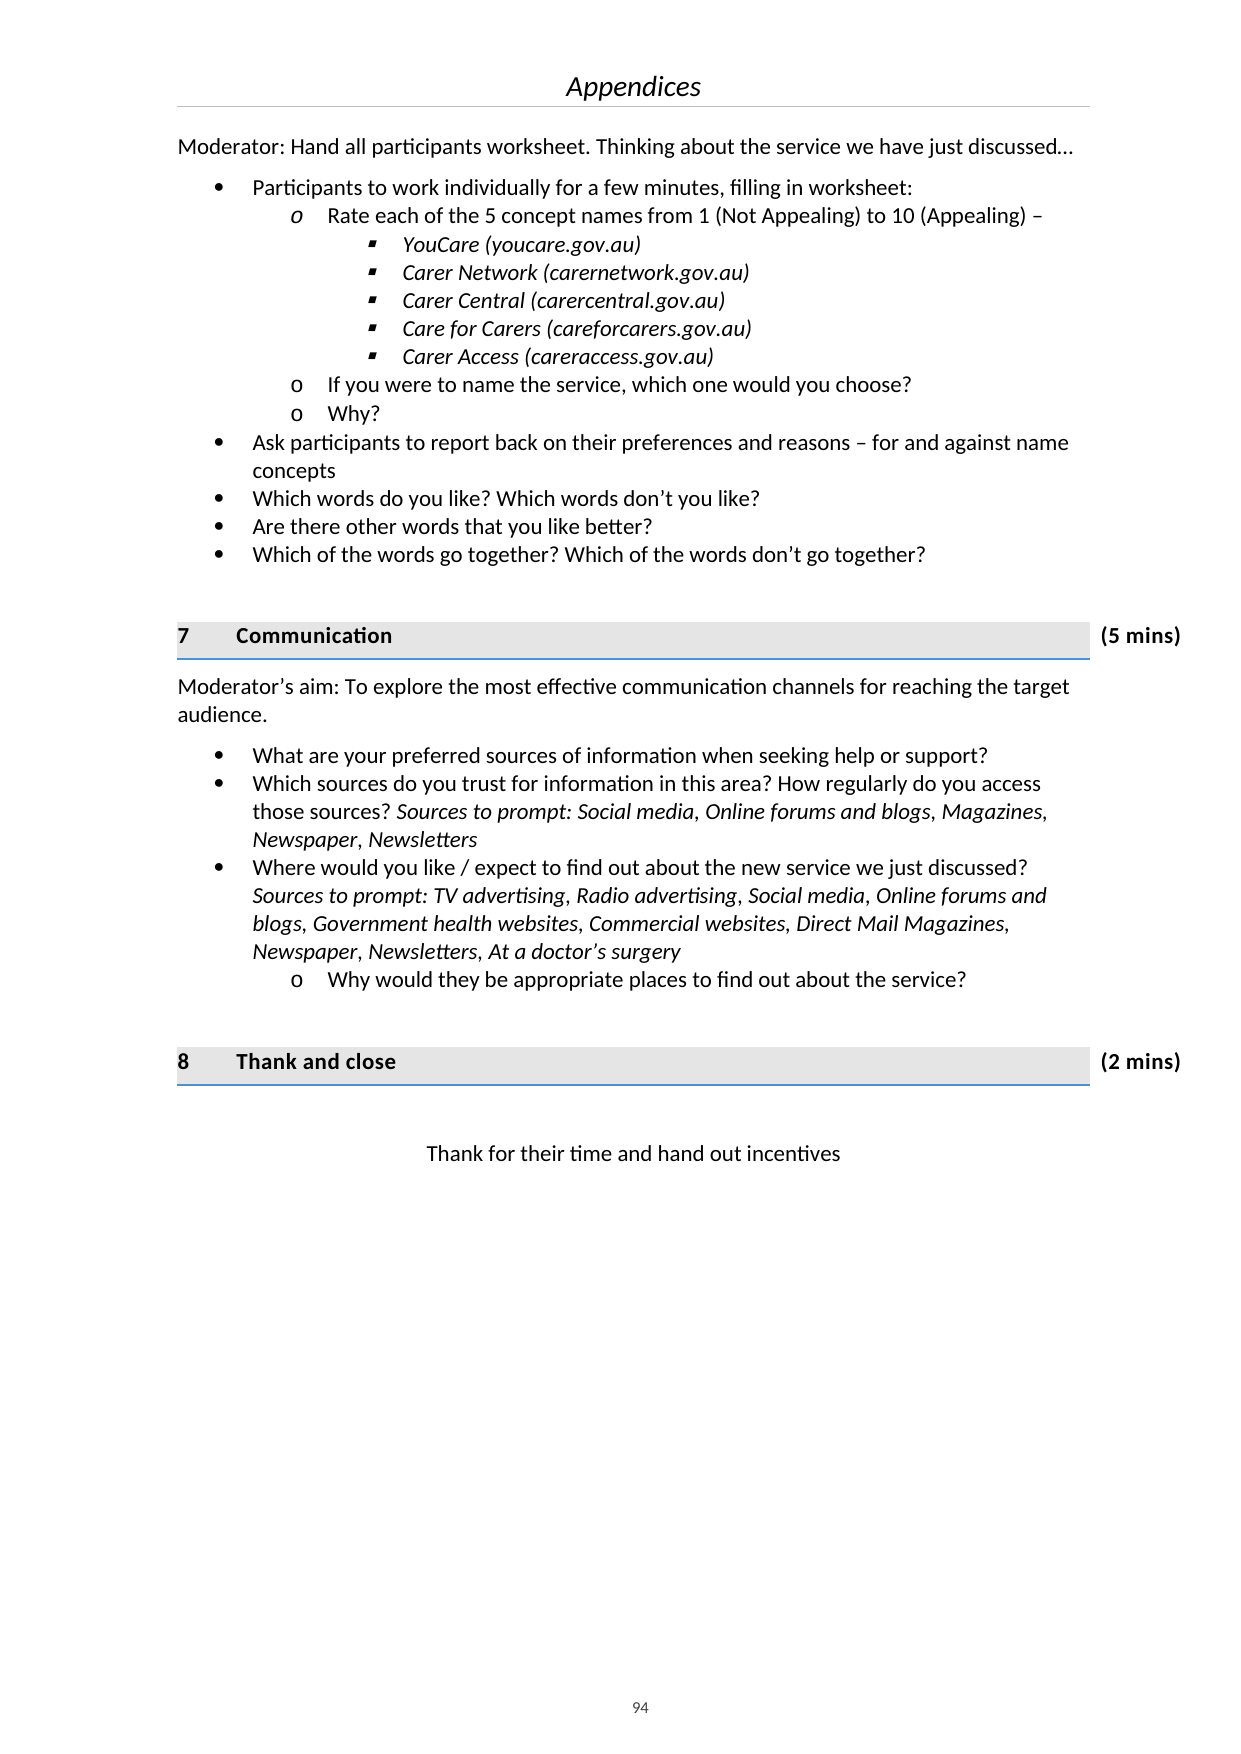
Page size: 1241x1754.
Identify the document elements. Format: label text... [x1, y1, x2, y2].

text Moderator’s aim: To explore the most effective communication channels for reaching the target audience. [177, 672, 1090, 728]
list Why? [290, 399, 1090, 428]
list Participants to work individually for a few minutes, filling in worksheet: [215, 173, 1090, 201]
title 8 Thank and close (2 mins) [177, 1047, 1090, 1084]
list Carer Central (carercentral.gov.au) [365, 286, 1090, 314]
list Are there other words that you like better? [215, 512, 1090, 541]
text Moderator: Hand all participants worksheet. Thinking about the service we have just discussed… [177, 132, 1090, 160]
list Where would you like / expect to find out about the new service we just discussed? Sources to prompt: TV advertising, Radio advertising, Social media, Online forums and blogs, Government health websites, Commercial websites, Direct Mail Magazines, Newspaper, Newsletters, At a doctor’s surgery [215, 853, 1090, 965]
list Why would they be appropriate places to find out about the service? [290, 965, 1090, 994]
list YouCare (youcare.gov.au) [365, 230, 1090, 258]
list Care for Carers (careforcarers.gov.au) [365, 314, 1090, 342]
list Carer Access (careraccess.gov.au) [365, 342, 1090, 370]
text Thank for their time and hand out incentives [177, 1139, 1090, 1167]
list What are your preferred sources of information when seeking help or support? [215, 741, 1090, 769]
list Carer Network (carernetwork.gov.au) [365, 258, 1090, 286]
list Which sources do you trust for information in this area? How regularly do you access those sources? Sources to prompt: Social media, Online forums and blogs, Magazines, Newspaper, Newsletters [215, 769, 1090, 853]
title 7 Communication (5 mins) [177, 622, 1090, 658]
list Rate each of the 5 concept names from 1 (Not Appealing) to 10 (Appealing) – [290, 201, 1090, 230]
list Ask participants to report back on their preferences and reasons – for and against name concepts [215, 428, 1090, 484]
list Which words do you like? Which words don’t you like? [215, 484, 1090, 512]
list If you were to name the service, which one would you choose? [290, 370, 1090, 399]
list Which of the words go together? Which of the words don’t go together? [215, 541, 1090, 568]
